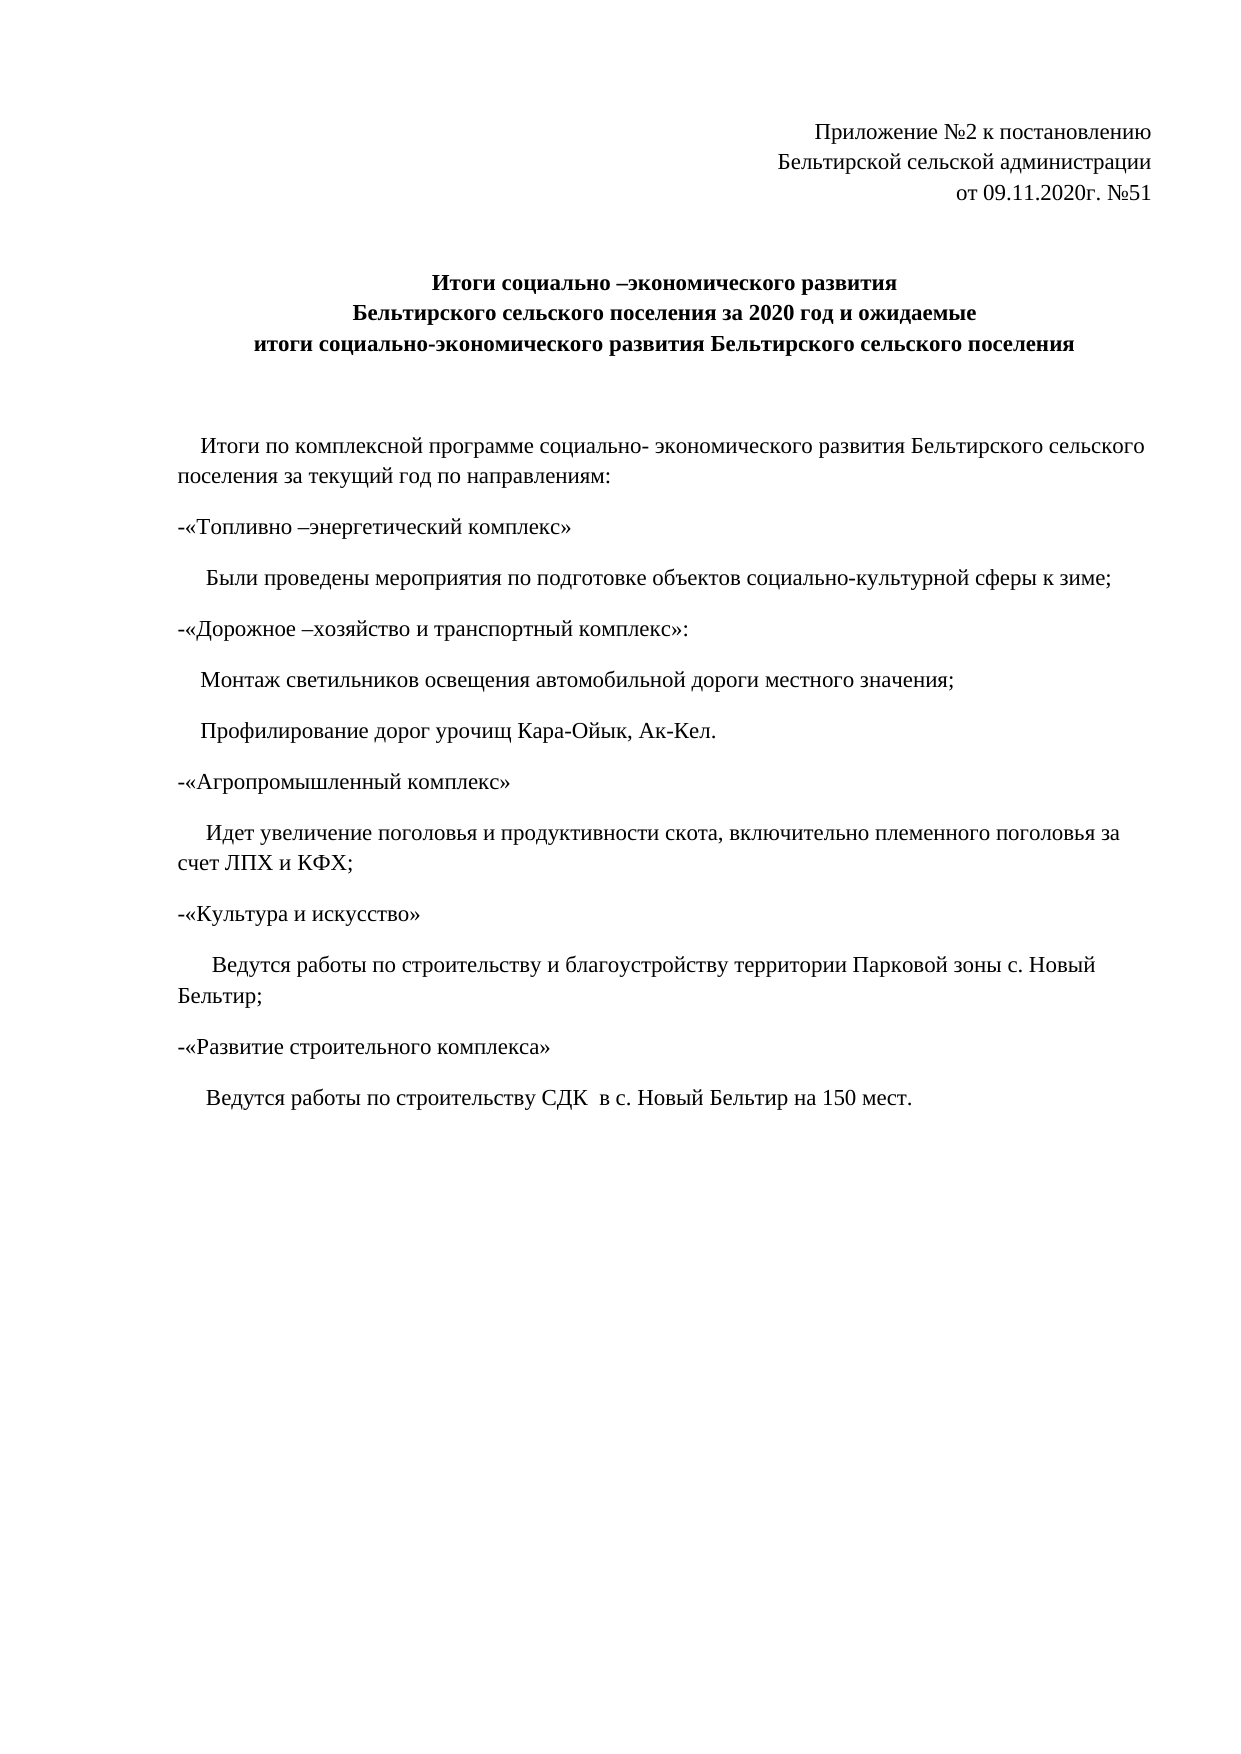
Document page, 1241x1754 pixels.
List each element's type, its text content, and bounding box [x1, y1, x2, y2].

text -«Дорожное –хозяйство и транспортный комплекс»: [177, 615, 1152, 641]
text Профилирование дорог урочищ Кара-Ойык, Ак-Кел. [177, 717, 1152, 743]
text -«Культура и искусство» [177, 900, 1152, 927]
text Итоги социально –экономического развития [177, 269, 1152, 296]
text -«Топливно –энергетический комплекс» [177, 513, 1152, 539]
text Итоги по комплексной программе социально- экономического развития Бельтирского сельского поселения за текущий год по направлениям: [177, 432, 1152, 488]
text -«Развитие строительного комплекса» [177, 1033, 1152, 1059]
text Бельтирского сельского поселения за 2020 год и ожидаемые [177, 299, 1152, 326]
text Идет увеличение поголовья и продуктивности скота, включительно племенного поголовья за счет ЛПХ и КФХ; [177, 819, 1152, 876]
text Были проведены мероприятия по подготовке объектов социально-культурной сферы к зиме; [177, 564, 1152, 590]
text Ведутся работы по строительству СДК в с. Новый Бельтир на 150 мест. [177, 1084, 1152, 1110]
text Приложение №2 к постановлению [177, 118, 1152, 144]
text Ведутся работы по строительству и благоустройству территории Парковой зоны с. Новый Бельтир; [177, 951, 1152, 1008]
text Монтаж светильников освещения автомобильной дороги местного значения; [177, 666, 1152, 692]
text Бельтирской сельской администрации [177, 148, 1152, 175]
text итоги социально-экономического развития Бельтирского сельского поселения [177, 329, 1152, 356]
text от 09.11.2020г. №51 [177, 178, 1152, 205]
text -«Агропромышленный комплекс» [177, 768, 1152, 794]
